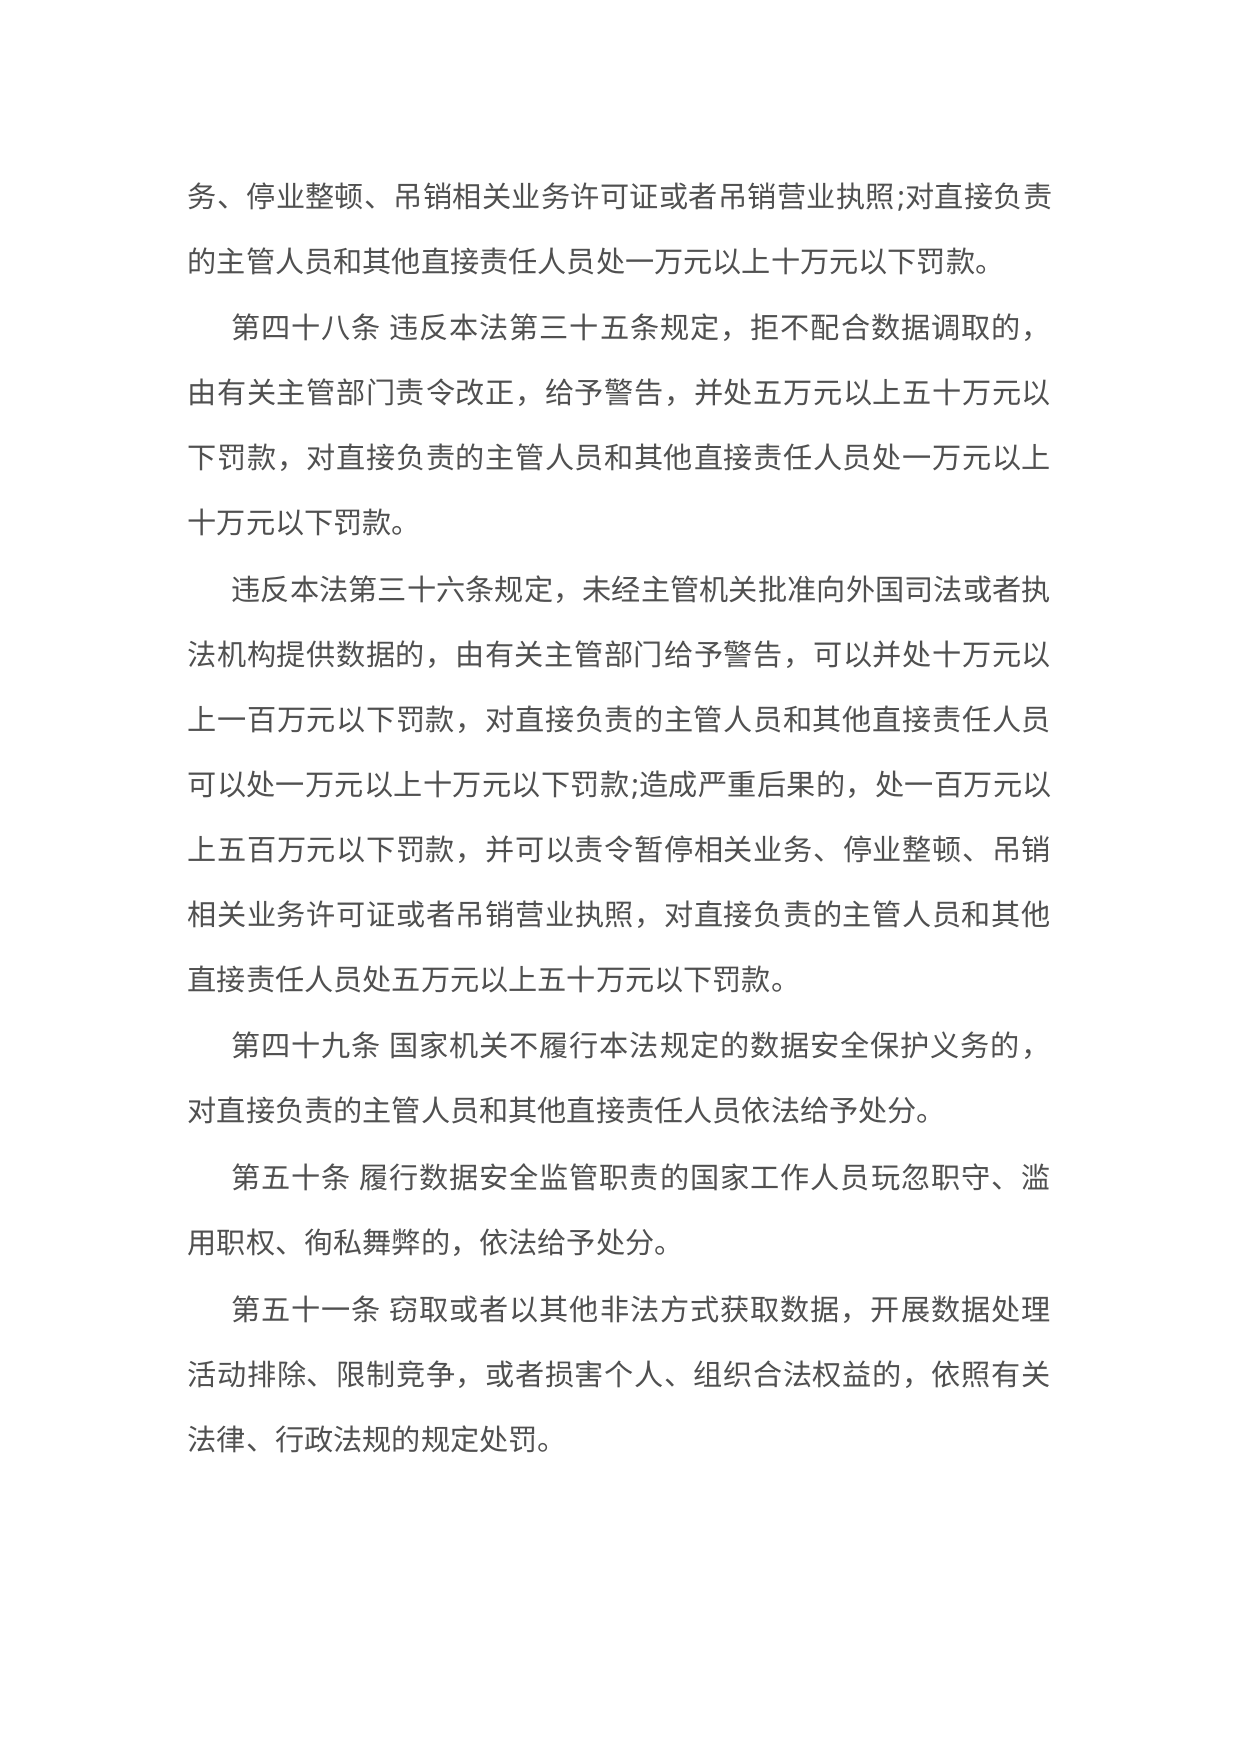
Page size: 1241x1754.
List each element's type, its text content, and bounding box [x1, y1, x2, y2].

text 第五十一条 窃取或者以其他非法方式获取数据，开展数据处理活动排除、限制竞争，或者损害个人、组织合法权益的，依照有关法律、行政法规的规定处罚。 [187, 1275, 1053, 1470]
text 第五十条 履行数据安全监管职责的国家工作人员玩忽职守、滥用职权、徇私舞弊的，依法给予处分。 [187, 1143, 1053, 1273]
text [187, 162, 1053, 292]
text 违反本法第三十六条规定，未经主管机关批准向外国司法或者执法机构提供数据的，由有关主管部门给予警告，可以并处十万元以上一百万元以下罚款，对直接负责的主管人员和其他直接责任人员可以处一万元以上十万元以下罚款;造成严重后果的，处一百万元以上五百万元以下罚款，并可以责令暂停相关业务、停业整顿、吊销相关业务许可证或者吊销营业执照，对直接负责的主管人员和其他直接责任人员处五万元以上五十万元以下罚款。 [187, 555, 1053, 1010]
text 第四十九条 国家机关不履行本法规定的数据安全保护义务的，对直接负责的主管人员和其他直接责任人员依法给予处分。 [187, 1012, 1053, 1142]
text 第四十八条 违反本法第三十五条规定，拒不配合数据调取的，由有关主管部门责令改正，给予警告，并处五万元以上五十万元以下罚款，对直接负责的主管人员和其他直接责任人员处一万元以上十万元以下罚款。 [187, 293, 1053, 553]
